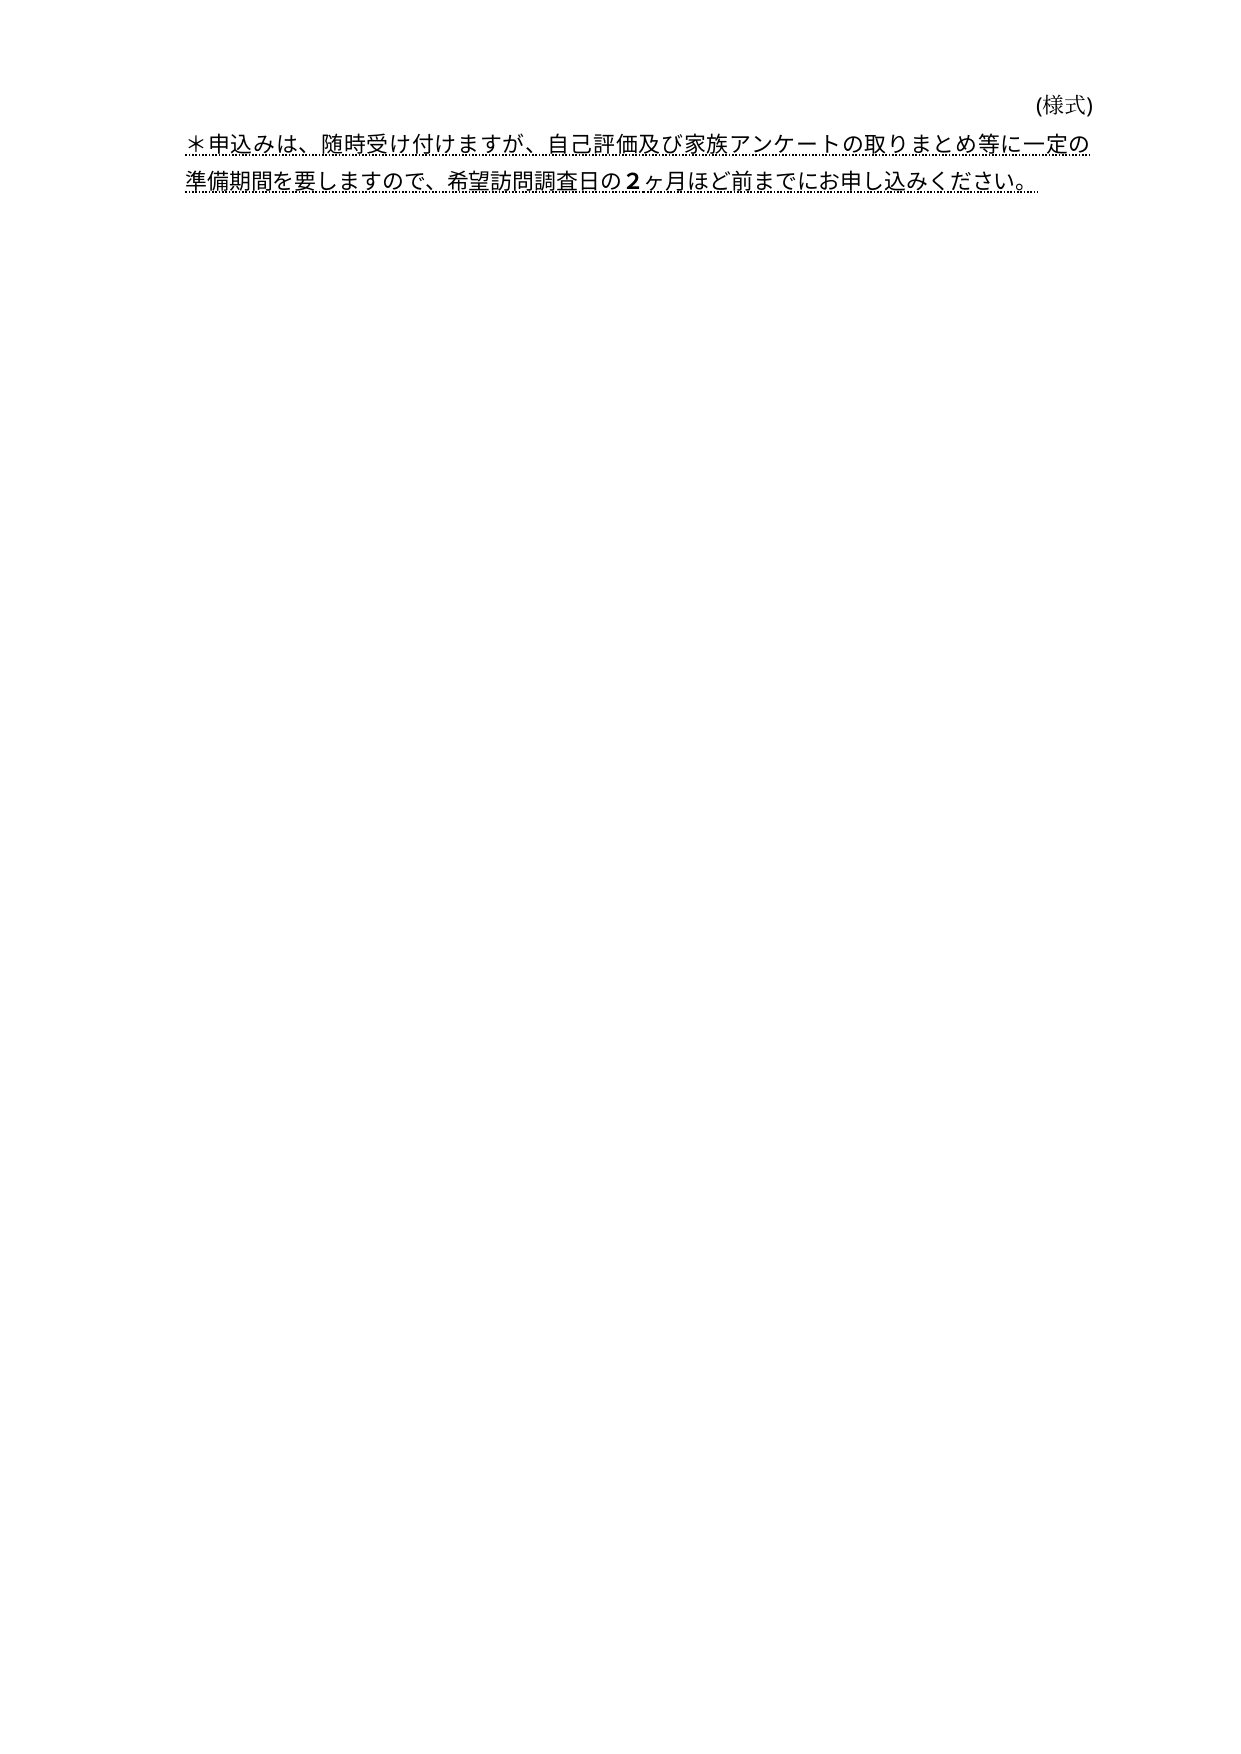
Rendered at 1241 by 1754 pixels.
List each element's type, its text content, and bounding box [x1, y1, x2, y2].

text ＊申込みは、随時受け付けますが、自己評価及び家族アンケートの取りまとめ等に一定の 準備期間を要しますので、希望訪問調査日の２ヶ月ほど前までにお申し込みください。 [185, 124, 1092, 199]
